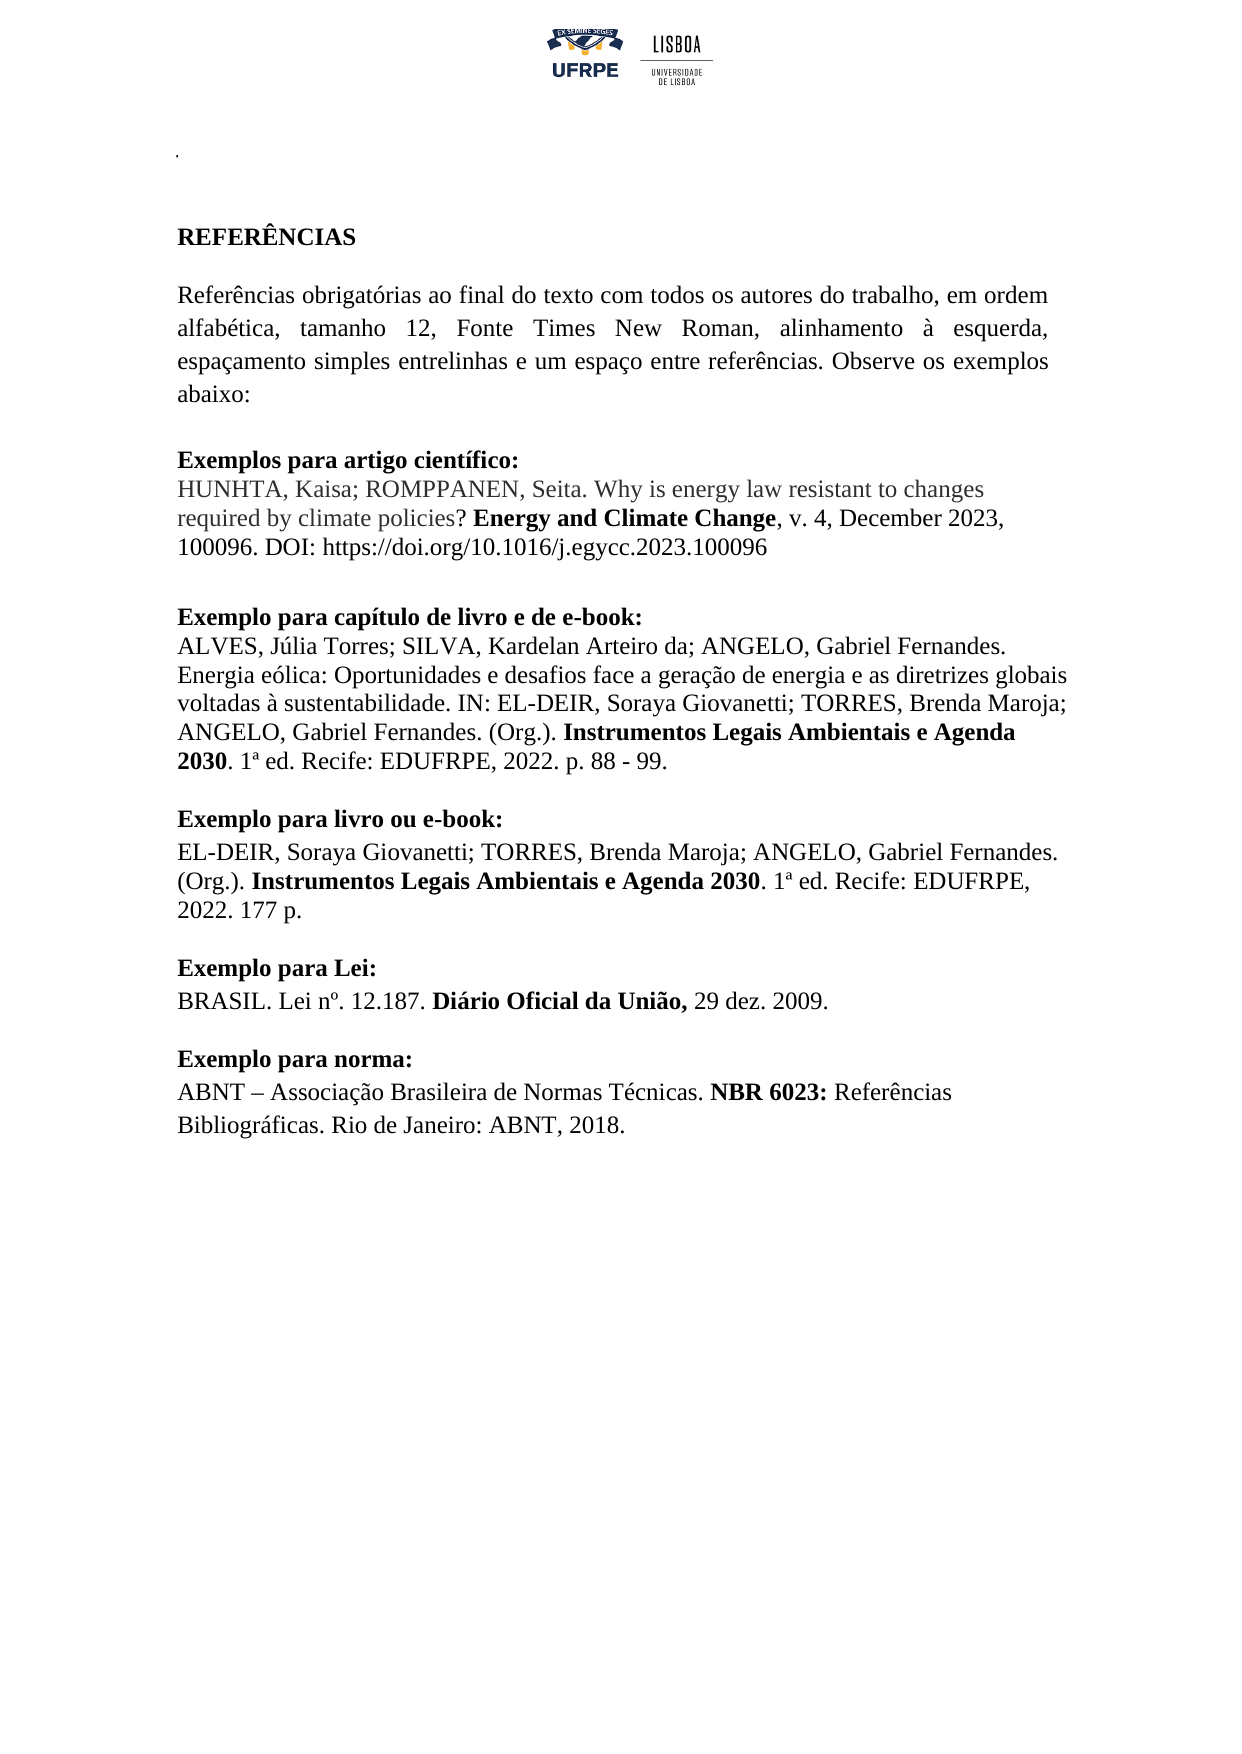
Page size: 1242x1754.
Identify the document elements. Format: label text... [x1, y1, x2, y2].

text REFERÊNCIAS [177, 222, 1069, 251]
text BRASIL. Lei nº. 12.187. Diário Oficial da União, 29 dez. 2009. [177, 986, 1069, 1015]
text ALVES, Júlia Torres; SILVA, Kardelan Arteiro da; ANGELO, Gabriel Fernandes. [177, 631, 1069, 660]
text Exemplo para Lei: [177, 953, 1069, 982]
picture [531, 29, 715, 90]
text Exemplo para livro ou e-book: [177, 804, 1069, 833]
text Exemplo para norma: [177, 1044, 1069, 1073]
text HUNHTA, Kaisa; ROMPPANEN, Seita. Why is energy law resistant to changes required by climate policies? Energy and Climate Change, v. 4, December 2023, 100096. DOI: https://doi.org/10.1016/j.egycc.2023.100096 [177, 474, 1069, 561]
text Referências obrigatórias ao final do texto com todos os autores do trabalho, em ordem alfabética, tamanho 12, Fonte Times New Roman, alinhamento à esquerda, espaçamento simples entrelinhas e um espaço entre referências. Observe os exemplos abaixo: [177, 280, 1049, 408]
text Exemplo para capítulo de livro e de e-book: [177, 602, 1069, 631]
text EL-DEIR, Soraya Giovanetti; TORRES, Brenda Maroja; ANGELO, Gabriel Fernandes. (Org.). Instrumentos Legais Ambientais e Agenda 2030. 1ª ed. Recife: EDUFRPE, 2022. 177 p. [177, 837, 1069, 923]
text Exemplos para artigo científico: [177, 445, 1069, 474]
text ABNT – Associação Brasileira de Normas Técnicas. NBR 6023: Referências Bibliográficas. Rio de Janeiro: ABNT, 2018. [177, 1077, 964, 1139]
text Energia eólica: Oportunidades e desafios face a geração de energia e as diretrizes globais voltadas à sustentabilidade. IN: EL-DEIR, Soraya Giovanetti; TORRES, Brenda Maroja; ANGELO, Gabriel Fernandes. (Org.). Instrumentos Legais Ambientais e Agenda 2030. 1ª ed. Recife: EDUFRPE, 2022. p. 88 - 99. [177, 660, 1069, 775]
